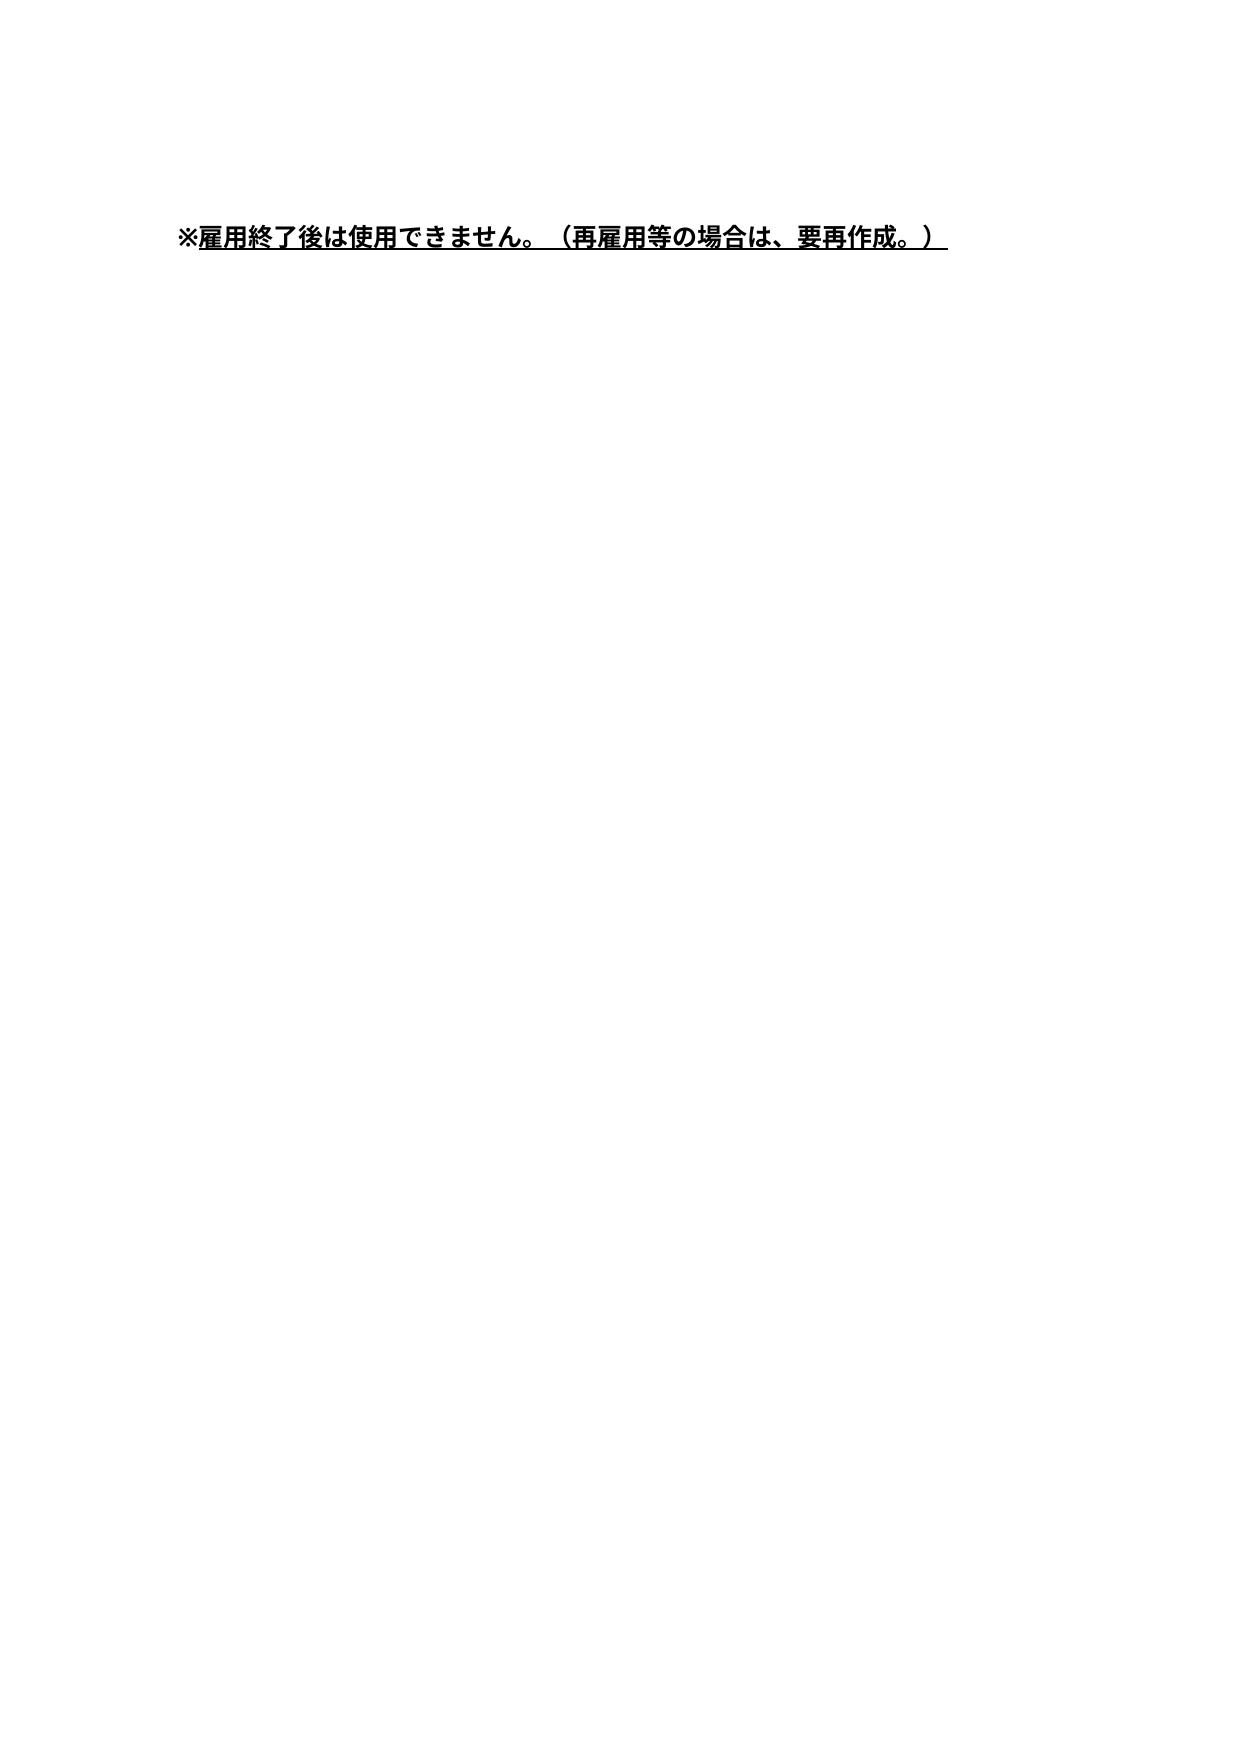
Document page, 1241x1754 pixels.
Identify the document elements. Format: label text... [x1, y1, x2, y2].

text ※雇用終了後は使用できません。（再雇用等の場合は、要再作成。） [177, 217, 1063, 254]
